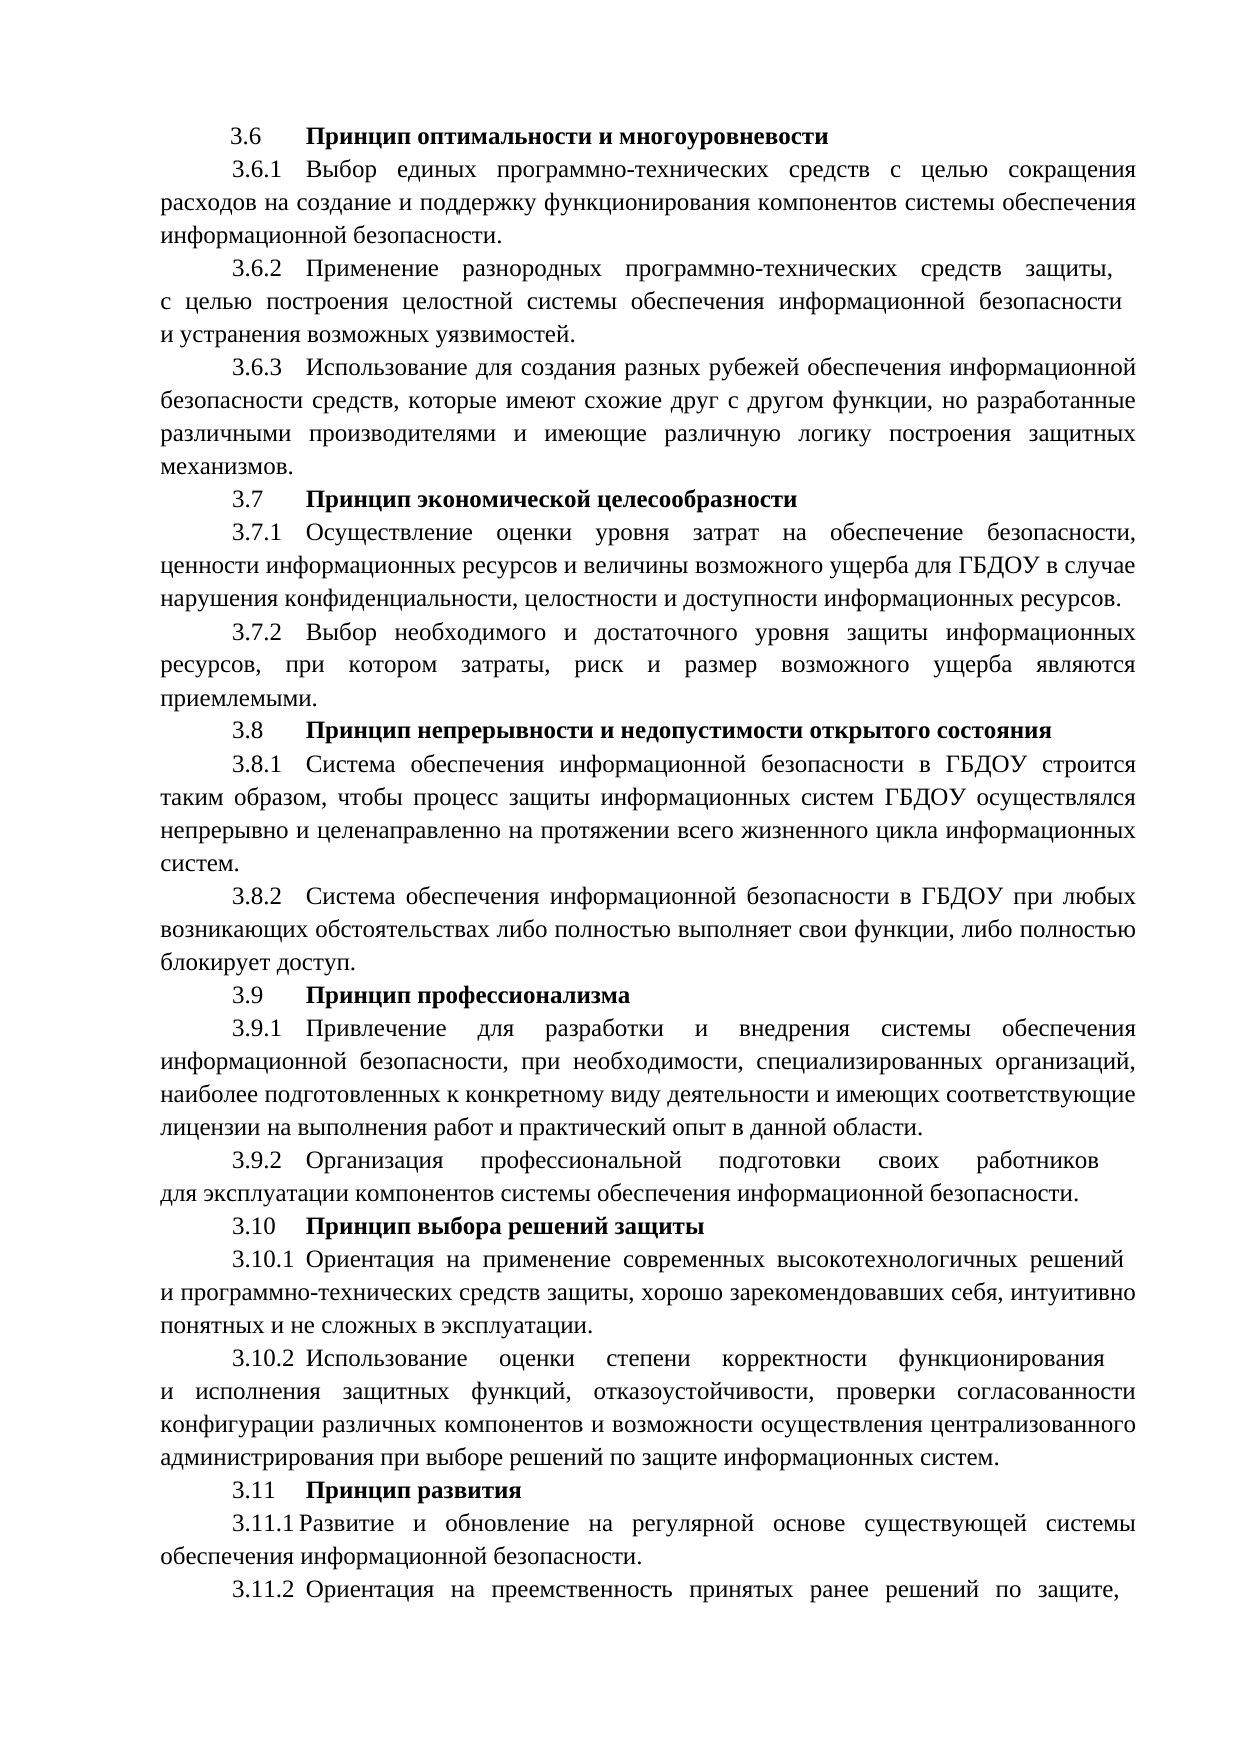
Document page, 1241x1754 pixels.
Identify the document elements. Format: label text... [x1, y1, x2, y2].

list Принцип экономической целесообразности [160, 484, 1137, 513]
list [160, 1574, 1137, 1603]
list Ориентация на применение современных высокотехнологичных решений и программно-технических средств защиты, хорошо зарекомендовавших себя, интуитивно понятных и не сложных в эксплуатации. [160, 1244, 1137, 1339]
list Организация профессиональной подготовки своих работников для эксплуатации компонентов системы обеспечения информационной безопасности. [160, 1145, 1137, 1207]
list Использование оценки степени корректности функционирования и исполнения защитных функций, отказоустойчивости, проверки согласованности конфигурации различных компонентов и возможности осуществления централизованного администрирования при выборе решений по защите информационных систем. [160, 1343, 1137, 1471]
list Система обеспечения информационной безопасности в ГБДОУ при любых возникающих обстоятельствах либо полностью выполняет свои функции, либо полностью блокирует доступ. [160, 881, 1137, 976]
list Использование для создания разных рубежей обеспечения информационной безопасности средств, которые имеют схожие друг с другом функции, но разработанные различными производителями и имеющие различную логику построения защитных механизмов. [160, 352, 1137, 480]
list Принцип развития [160, 1475, 1137, 1504]
list Развитие и обновление на регулярной основе существующей системы обеспечения информационной безопасности. [160, 1508, 1137, 1570]
list Применение разнородных программно-технических средств защиты, с целью построения целостной системы обеспечения информационной безопасности и устранения возможных уязвимостей. [160, 253, 1137, 348]
list Принцип оптимальности и многоуровневости [158, 121, 1137, 150]
list Привлечение для разработки и внедрения системы обеспечения информационной безопасности, при необходимости, специализированных организаций, наиболее подготовленных к конкретному виду деятельности и имеющих соответствующие лицензии на выполнения работ и практический опыт в данной области. [160, 1013, 1137, 1141]
list Система обеспечения информационной безопасности в ГБДОУ строится таким образом, чтобы процесс защиты информационных систем ГБДОУ осуществлялся непрерывно и целенаправленно на протяжении всего жизненного цикла информационных систем. [160, 749, 1137, 876]
list Выбор необходимого и достаточного уровня защиты информационных ресурсов, при котором затраты, риск и размер возможного ущерба являются приемлемыми. [160, 617, 1137, 711]
list Принцип выбора решений защиты [160, 1211, 1137, 1240]
list Принцип непрерывности и недопустимости открытого состояния [160, 716, 1137, 744]
list Осуществление оценки уровня затрат на обеспечение безопасности, ценности информационных ресурсов и величины возможного ущерба для ГБДОУ в случае нарушения конфиденциальности, целостности и доступности информационных ресурсов. [160, 517, 1137, 612]
list Выбор единых программно-технических средств с целью сокращения расходов на создание и поддержку функционирования компонентов системы обеспечения информационной безопасности. [160, 154, 1137, 249]
list Принцип профессионализма [160, 980, 1137, 1008]
